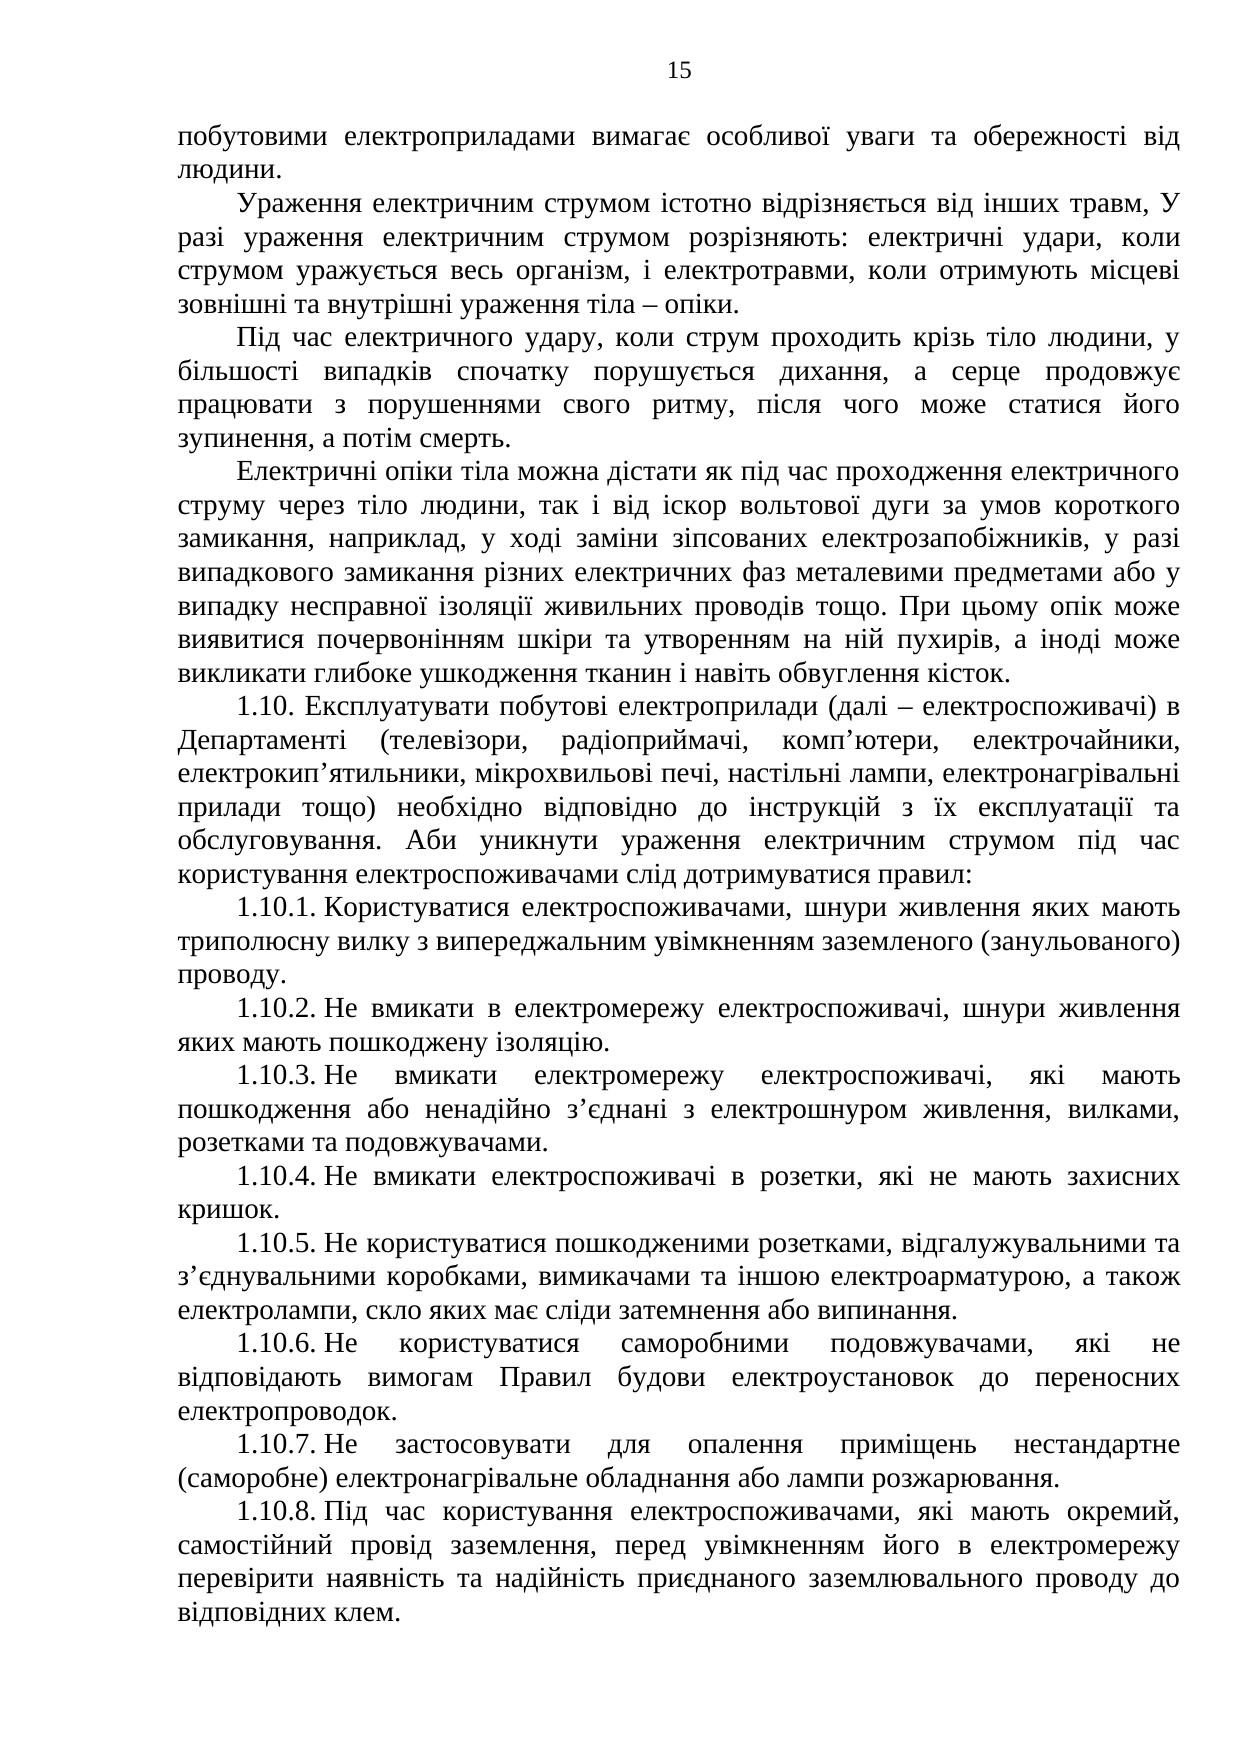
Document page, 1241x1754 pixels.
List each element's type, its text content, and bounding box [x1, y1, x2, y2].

text 1.10.5. Не користуватися пошкодженими розетками, відгалужувальними та з’єднувальними коробками, вимикачами та іншою електроарматурою, а також електролампи, скло яких має сліди затемнення або випинання. [177, 1225, 1181, 1326]
text 1.10. Експлуатувати побутові електроприлади (далі – електроспоживачі) в Департаменті (телевізори, радіоприймачі, комп’ютери, електрочайники, електрокип’ятильники, мікрохвильові печі, настільні лампи, електронагрівальні прилади тощо) необхідно відповідно до інструкцій з їх експлуатації та обслуговування. Аби уникнути ураження електричним струмом під час користування електроспоживачами слід дотримуватися правил: [177, 688, 1181, 889]
text Під час електричного удару, коли струм проходить крізь тіло людини, у більшості випадків спочатку порушується дихання, а серце продовжує працювати з порушеннями свого ритму, після чого може статися його зупинення, а потім смерть. [177, 319, 1181, 453]
text 1.10.6. Не користуватися саморобними подовжувачами, які не відповідають вимогам Правил будови електроустановок до переносних електропроводок. [177, 1326, 1181, 1426]
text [177, 118, 1181, 185]
text 1.10.1. Користуватися електроспоживачами, шнури живлення яких мають триполюсну вилку з випереджальним увімкненням заземленого (занульованого) проводу. [177, 889, 1181, 990]
text 1.10.2. Не вмикати в електромережу електроспоживачі, шнури живлення яких мають пошкоджену ізоляцію. [177, 990, 1181, 1057]
text Ураження електричним струмом істотно відрізняється від інших травм, У разі ураження електричним струмом розрізняють: електричні удари, коли струмом уражується весь організм, і електротравми, коли отримують місцеві зовнішні та внутрішні ураження тіла – опіки. [177, 185, 1181, 319]
text Електричні опіки тіла можна дістати як під час проходження електричного струму через тіло людини, так і від іскор вольтової дуги за умов короткого замикання, наприклад, у ході заміни зіпсованих електрозапобіжників, у разі випадкового замикання різних електричних фаз металевими предметами або у випадку несправної ізоляції живильних проводів тощо. При цьому опік може виявитися почервонінням шкіри та утворенням на ній пухирів, а іноді може викликати глибоке ушкодження тканин і навіть обвуглення кісток. [177, 453, 1181, 688]
text 1.10.4. Не вмикати електроспоживачі в розетки, які не мають захисних кришок. [177, 1158, 1181, 1225]
text 1.10.7. Не застосовувати для опалення приміщень нестандартне (саморобне) електронагрівальне обладнання або лампи розжарювання. [177, 1426, 1181, 1493]
text 1.10.8. Під час користування електроспоживачами, які мають окремий, самостійний провід заземлення, перед увімкненням його в електромережу перевірити наявність та надійність приєднаного заземлювального проводу до відповідних клем. [177, 1493, 1181, 1627]
text 1.10.3. Не вмикати електромережу електроспоживачі, які мають пошкодження або ненадійно з’єднані з електрошнуром живлення, вилками, розетками та подовжувачами. [177, 1057, 1181, 1158]
